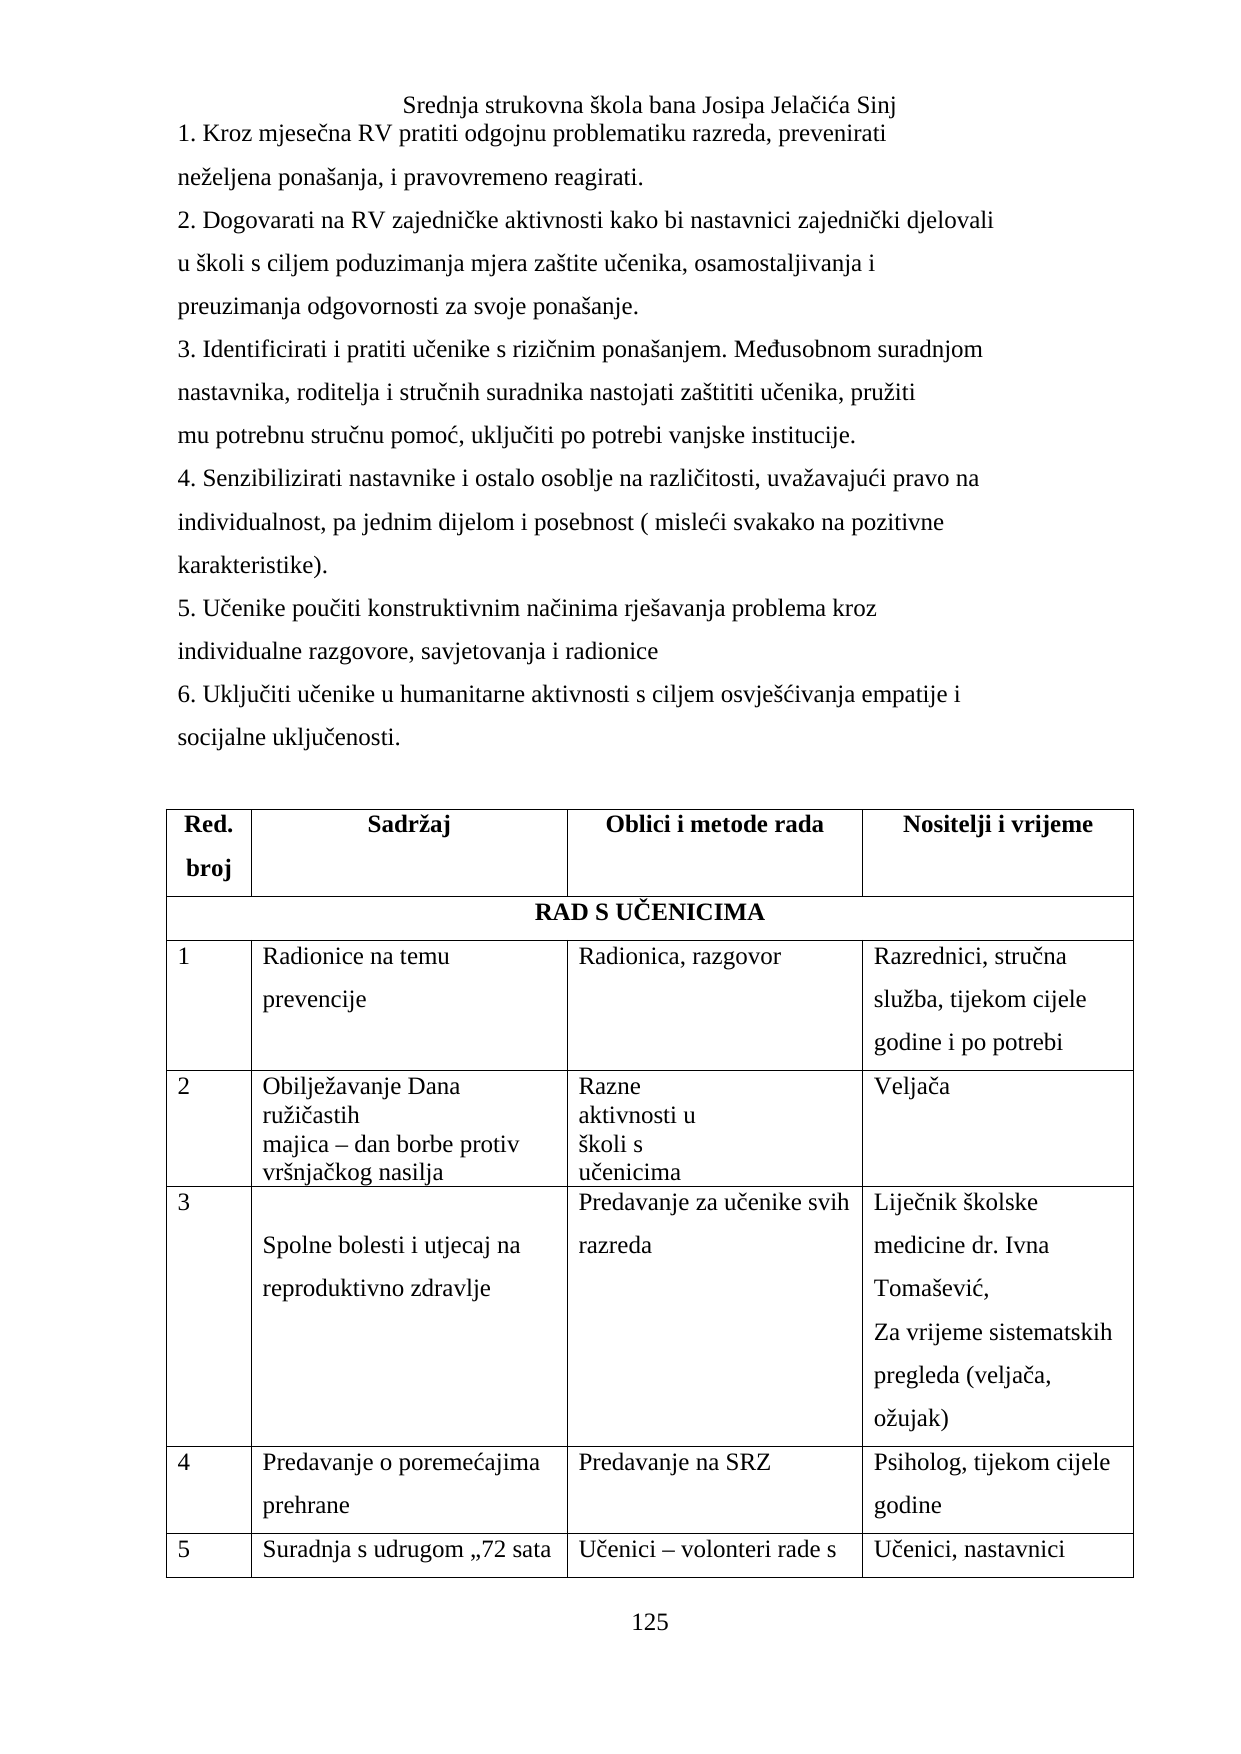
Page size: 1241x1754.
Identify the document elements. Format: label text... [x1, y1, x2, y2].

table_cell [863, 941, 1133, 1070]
text 6. Uključiti učenike u humanitarne aktivnosti s ciljem osvješćivanja empatije i [177, 679, 1122, 708]
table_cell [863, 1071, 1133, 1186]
text 2. Dogovarati na RV zajedničke aktivnosti kako bi nastavnici zajednički djelovali [177, 205, 1122, 233]
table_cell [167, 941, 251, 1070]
text 5. Učenike poučiti konstruktivnim načinima rješavanja problema kroz [177, 593, 1122, 622]
text individualne razgovore, savjetovanja i radionice [177, 636, 1122, 665]
text 3. Identificirati i pratiti učenike s rizičnim ponašanjem. Međusobnom suradnjom [177, 334, 1122, 363]
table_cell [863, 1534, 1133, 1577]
text u školi s ciljem poduzimanja mjera zaštite učenika, osamostaljivanja i [177, 248, 1122, 277]
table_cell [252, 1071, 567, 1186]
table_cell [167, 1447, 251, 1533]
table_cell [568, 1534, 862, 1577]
text 1. Kroz mjesečna RV pratiti odgojnu problematiku razreda, prevenirati [177, 118, 1122, 147]
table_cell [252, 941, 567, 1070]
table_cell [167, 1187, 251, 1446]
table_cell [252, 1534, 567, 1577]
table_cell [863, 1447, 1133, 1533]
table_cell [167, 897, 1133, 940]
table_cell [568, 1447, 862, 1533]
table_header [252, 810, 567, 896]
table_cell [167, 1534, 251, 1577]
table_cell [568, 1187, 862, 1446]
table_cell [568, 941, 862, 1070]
text karakteristike). [177, 550, 1122, 578]
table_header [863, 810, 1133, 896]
text 4. Senzibilizirati nastavnike i ostalo osoblje na različitosti, uvažavajući pravo na [177, 463, 1122, 492]
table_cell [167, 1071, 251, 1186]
text nastavnika, roditelja i stručnih suradnika nastojati zaštititi učenika, pružiti [177, 377, 1122, 406]
text socijalne uključenosti. [177, 722, 1122, 751]
text neželjena ponašanja, i pravovremeno reagirati. [177, 162, 1122, 190]
text individualnost, pa jednim dijelom i posebnost ( misleći svakako na pozitivne [177, 507, 1122, 535]
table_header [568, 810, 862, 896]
text mu potrebnu stručnu pomoć, uključiti po potrebi vanjske institucije. [177, 420, 1122, 449]
text preuzimanja odgovornosti za svoje ponašanje. [177, 291, 1122, 320]
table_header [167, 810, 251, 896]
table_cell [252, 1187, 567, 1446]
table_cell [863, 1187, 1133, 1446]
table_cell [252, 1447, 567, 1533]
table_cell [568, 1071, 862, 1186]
